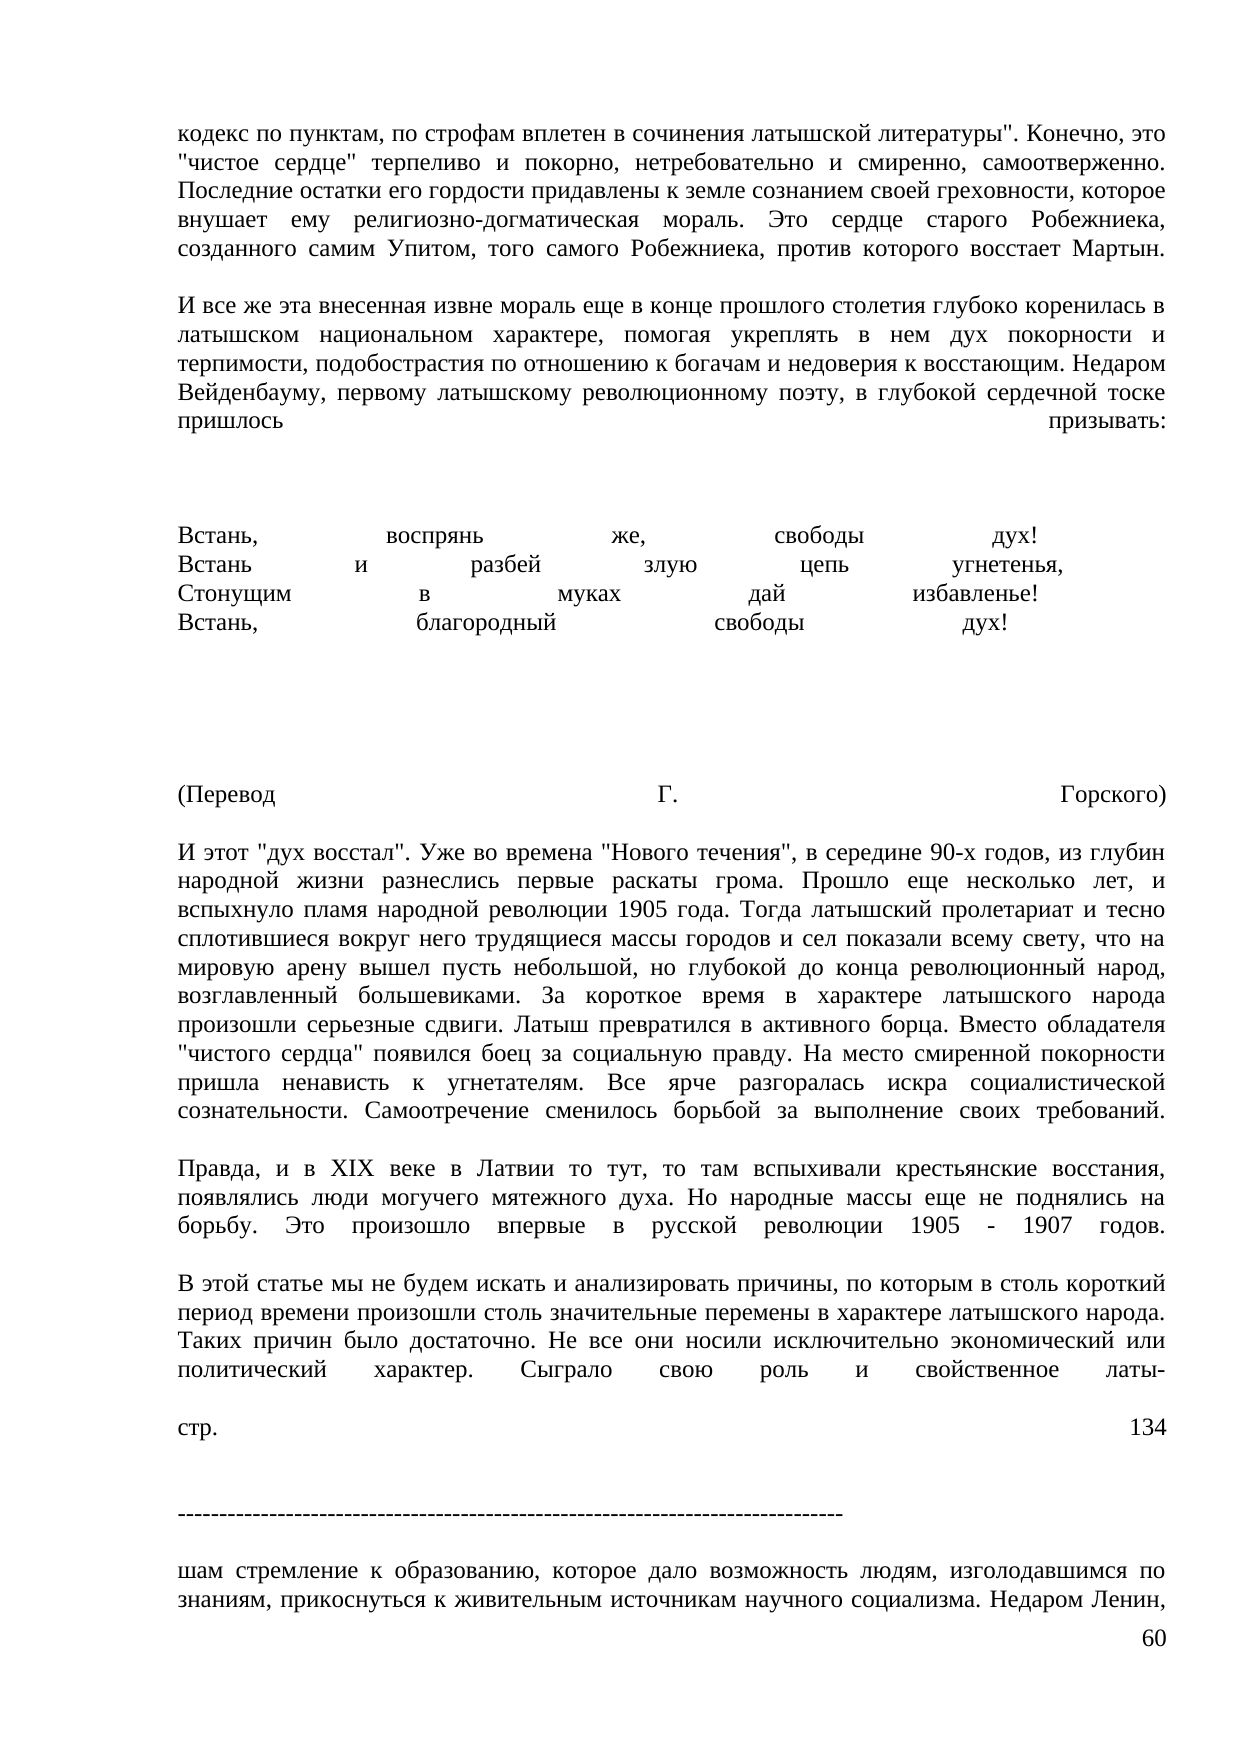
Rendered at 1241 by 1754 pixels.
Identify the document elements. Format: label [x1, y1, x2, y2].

table_header [177, 118, 1167, 1613]
